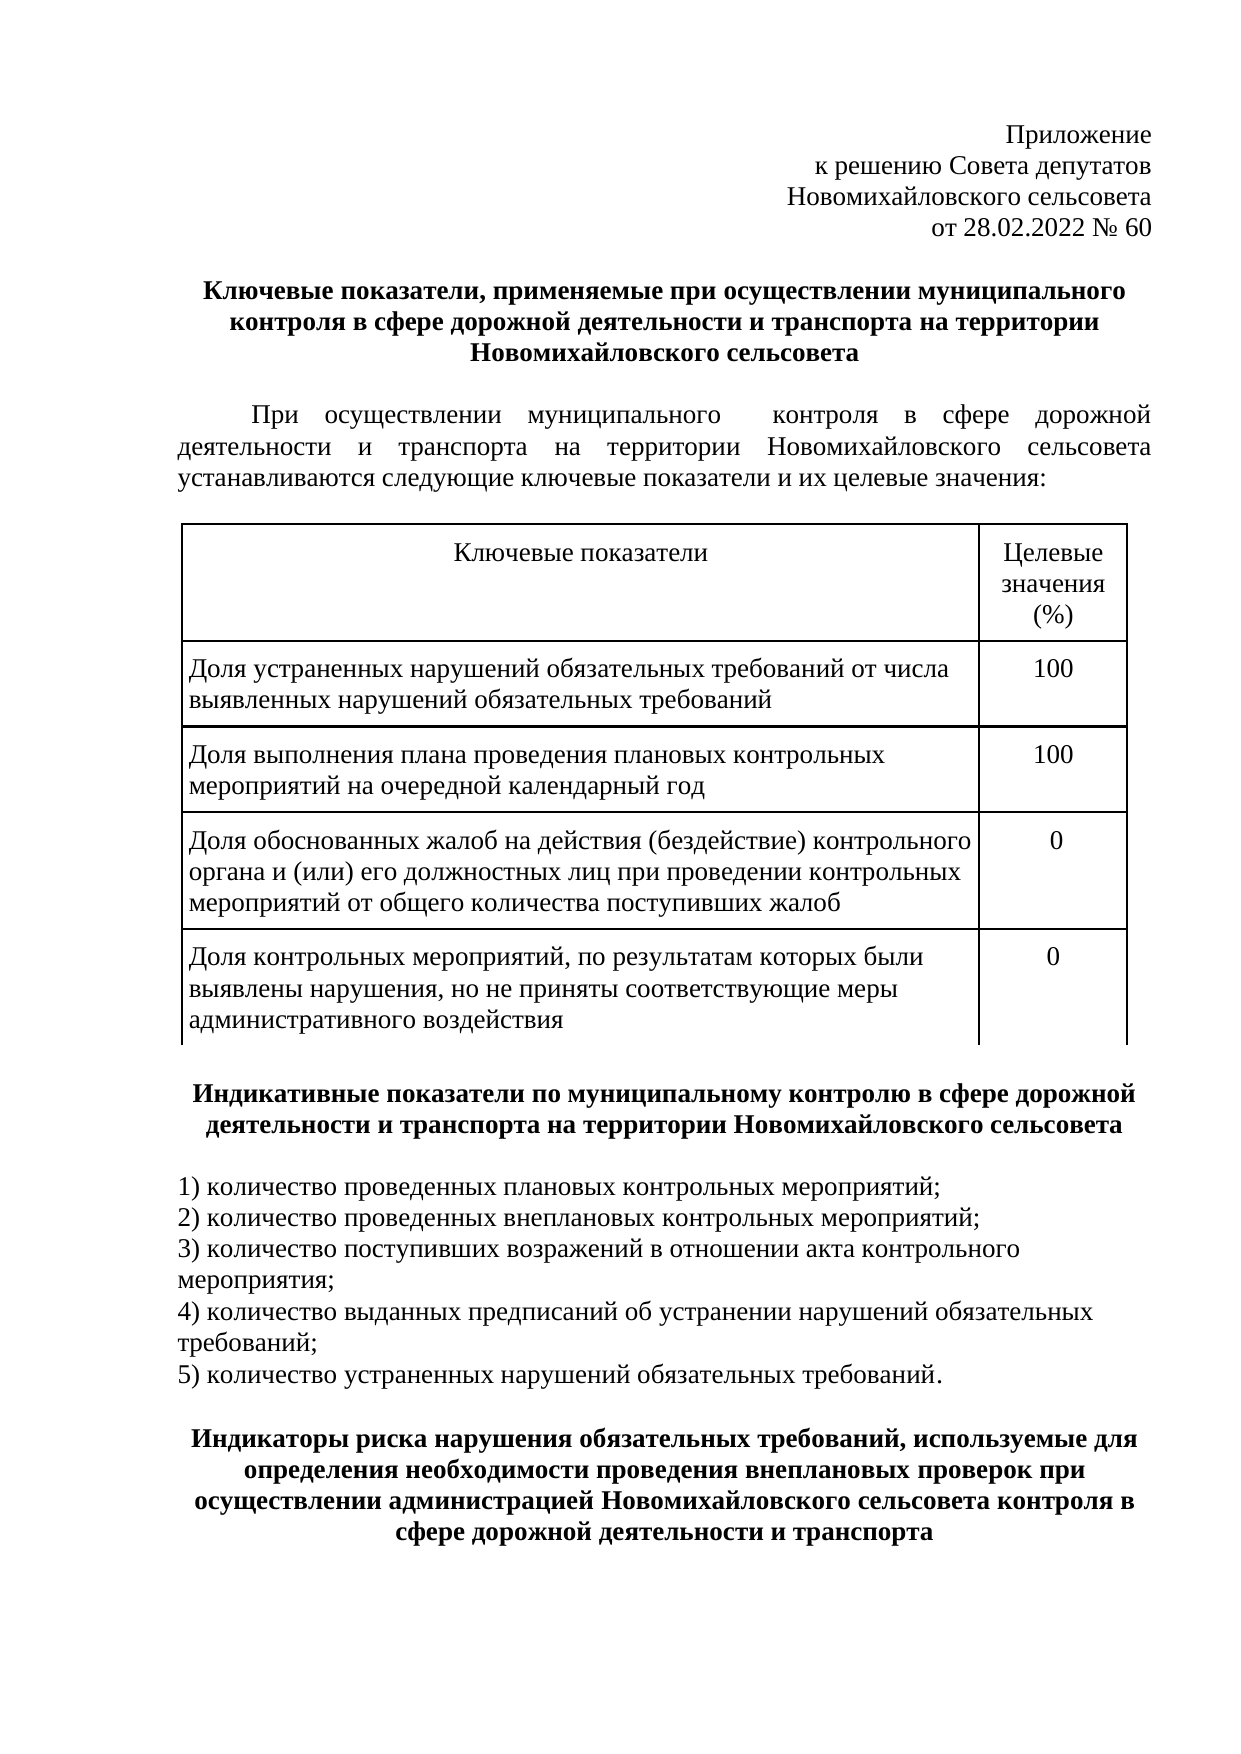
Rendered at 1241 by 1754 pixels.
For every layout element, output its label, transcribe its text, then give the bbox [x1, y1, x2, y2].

text 3) количество поступивших возражений в отношении акта контрольного мероприятия; [177, 1232, 1152, 1295]
text к решению Совета депутатов [177, 149, 1152, 180]
text 2) количество проведенных внеплановых контрольных мероприятий; [177, 1201, 1152, 1232]
text Новомихайловского сельсовета [177, 180, 1152, 212]
text Индикативные показатели по муниципальному контролю в сфере дорожной деятельности и транспорта на территории Новомихайловского сельсовета [177, 1077, 1152, 1139]
text 5) количество устраненных нарушений обязательных требований. [177, 1357, 1152, 1389]
text 4) количество выданных предписаний об устранении нарушений обязательных требований; [177, 1295, 1152, 1357]
table_cell Доля контрольных мероприятий, по результатам которых были выявлены нарушения, но не приняты соответствующие меры административного воздействия [183, 930, 978, 1044]
table_header Ключевые показатели [183, 525, 978, 640]
table_cell 0 [980, 930, 1126, 1044]
text 1) количество проведенных плановых контрольных мероприятий; [177, 1170, 1152, 1201]
text Приложение [177, 118, 1152, 149]
text Индикаторы риска нарушения обязательных требований, используемые для определения необходимости проведения внеплановых проверок при осуществлении администрацией Новомихайловского сельсовета контроля в сфере дорожной деятельности и транспорта [177, 1422, 1152, 1546]
text Ключевые показатели, применяемые при осуществлении муниципального контроля в сфере дорожной деятельности и транспорта на территории Новомихайловского сельсовета [177, 274, 1152, 367]
text При осуществлении муниципального контроля в сфере дорожной деятельности и транспорта на территории Новомихайловского сельсовета устанавливаются следующие ключевые показатели и их целевые значения: [177, 398, 1152, 492]
table_cell 0 [980, 813, 1126, 928]
text от 28.02.2022 № 60 [177, 212, 1152, 243]
table_cell Доля устраненных нарушений обязательных требований от числа выявленных нарушений обязательных требований [183, 642, 978, 725]
table_cell 100 [980, 642, 1126, 725]
table_cell Доля обоснованных жалоб на действия (бездействие) контрольного органа и (или) его должностных лиц при проведении контрольных мероприятий от общего количества поступивших жалоб [183, 813, 978, 928]
table_cell Доля выполнения плана проведения плановых контрольных мероприятий на очередной календарный год [183, 728, 978, 811]
table_cell 100 [980, 728, 1126, 811]
table_header Целевые значения (%) [980, 525, 1126, 640]
